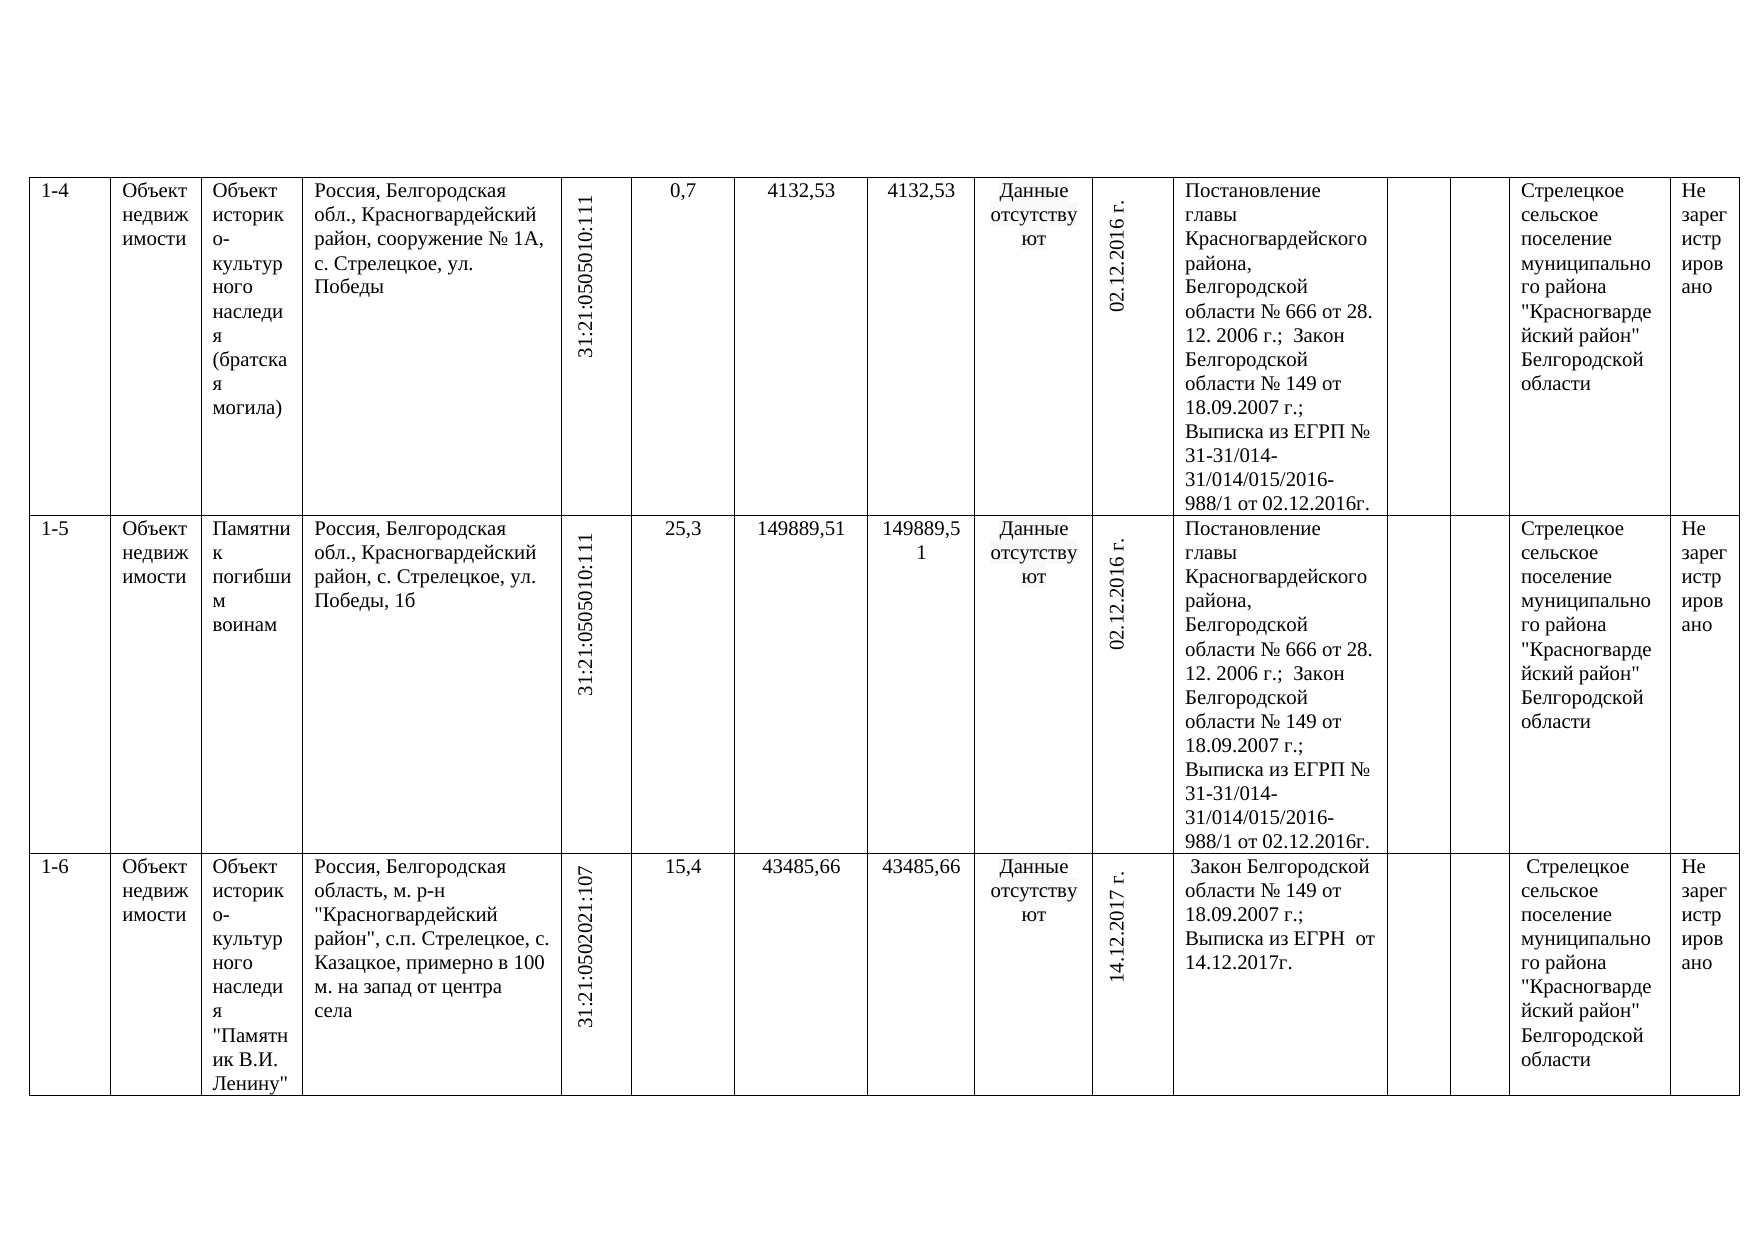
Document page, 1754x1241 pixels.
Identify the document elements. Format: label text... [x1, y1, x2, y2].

table_cell 1-6 [30, 854, 110, 1095]
table_cell [1388, 854, 1450, 1095]
table_cell Россия, Белгородская обл., Красногвардейский район, сооружение № 1А, с. Стрелецкое, ул. Победы [303, 178, 561, 515]
table_cell 02.12.2016 г. [1093, 516, 1173, 853]
table_cell 0,7 [632, 178, 734, 515]
table_cell Памятник погибшим воинам [202, 516, 302, 853]
table_cell 15,4 [632, 854, 734, 1095]
table_cell Данные отсутствуют [975, 854, 1092, 1095]
table_cell 25,3 [632, 516, 734, 853]
table_cell [1451, 516, 1509, 853]
table_cell 4132,53 [735, 178, 867, 515]
table_cell 31:21:0505010:111 [562, 516, 631, 853]
table_cell Постановление главы Красногвардейского района, Белгородской области № 666 от 28. 12. 2006 г.; Закон Белгородской области № 149 от 18.09.2007 г.; Выписка из ЕГРП № 31-31/014-31/014/015/2016-988/1 от 02.12.2016г. [1174, 178, 1387, 515]
table_cell 149889,51 [735, 516, 867, 853]
table_cell Данные отсутствуют [975, 178, 1092, 515]
table_cell Закон Белгородской области № 149 от 18.09.2007 г.; Выписка из ЕГРН от 14.12.2017г. [1174, 854, 1387, 1095]
table_cell [1388, 516, 1450, 853]
table_cell Объект недвижимости [111, 854, 201, 1095]
table_cell Стрелецкое сельское поселение муниципального района "Красногвардейский район" Белгородской области [1510, 178, 1670, 515]
table_cell 02.12.2016 г. [1093, 178, 1173, 515]
table_cell [1451, 854, 1509, 1095]
table_cell Объект недвижимости [111, 516, 201, 853]
table_cell Постановление главы Красногвардейского района, Белгородской области № 666 от 28. 12. 2006 г.; Закон Белгородской области № 149 от 18.09.2007 г.; Выписка из ЕГРП № 31-31/014-31/014/015/2016-988/1 от 02.12.2016г. [1174, 516, 1387, 853]
table_cell Россия, Белгородская область, м. р-н "Красногвардейский район", с.п. Стрелецкое, с. Казацкое, примерно в 100 м. на запад от центра села [303, 854, 561, 1095]
table_cell 43485,66 [868, 854, 974, 1095]
table_cell Не зарегистрировано [1671, 516, 1739, 853]
table_cell 14.12.2017 г. [1093, 854, 1173, 1095]
table_cell 149889,51 [868, 516, 974, 853]
table_cell 1-4 [30, 178, 110, 515]
table_cell 1-5 [30, 516, 110, 853]
table_cell [1388, 178, 1450, 515]
table_cell Объект недвижимости [111, 178, 201, 515]
table_cell [1451, 178, 1509, 515]
table_cell Данные отсутствуют [975, 516, 1092, 853]
table_cell Стрелецкое сельское поселение муниципального района "Красногвардейский район" Белгородской области [1510, 854, 1670, 1095]
table_cell 31:21:0505010:111 [562, 178, 631, 515]
table_cell 31:21:0502021:107 [562, 854, 631, 1095]
table_cell Не зарегистрировано [1671, 178, 1739, 515]
table_cell Не зарегистрировано [1671, 854, 1739, 1095]
table_cell Россия, Белгородская обл., Красногвардейский район, с. Стрелецкое, ул. Победы, 1б [303, 516, 561, 853]
table_cell Стрелецкое сельское поселение муниципального района "Красногвардейский район" Белгородской области [1510, 516, 1670, 853]
table_cell 4132,53 [868, 178, 974, 515]
table_cell Объект историко-культурного наследия (братская могила) [202, 178, 302, 515]
table_cell Объект историко-культурного наследия "Памятник В.И. Ленину" [202, 854, 302, 1095]
table_cell 43485,66 [735, 854, 867, 1095]
